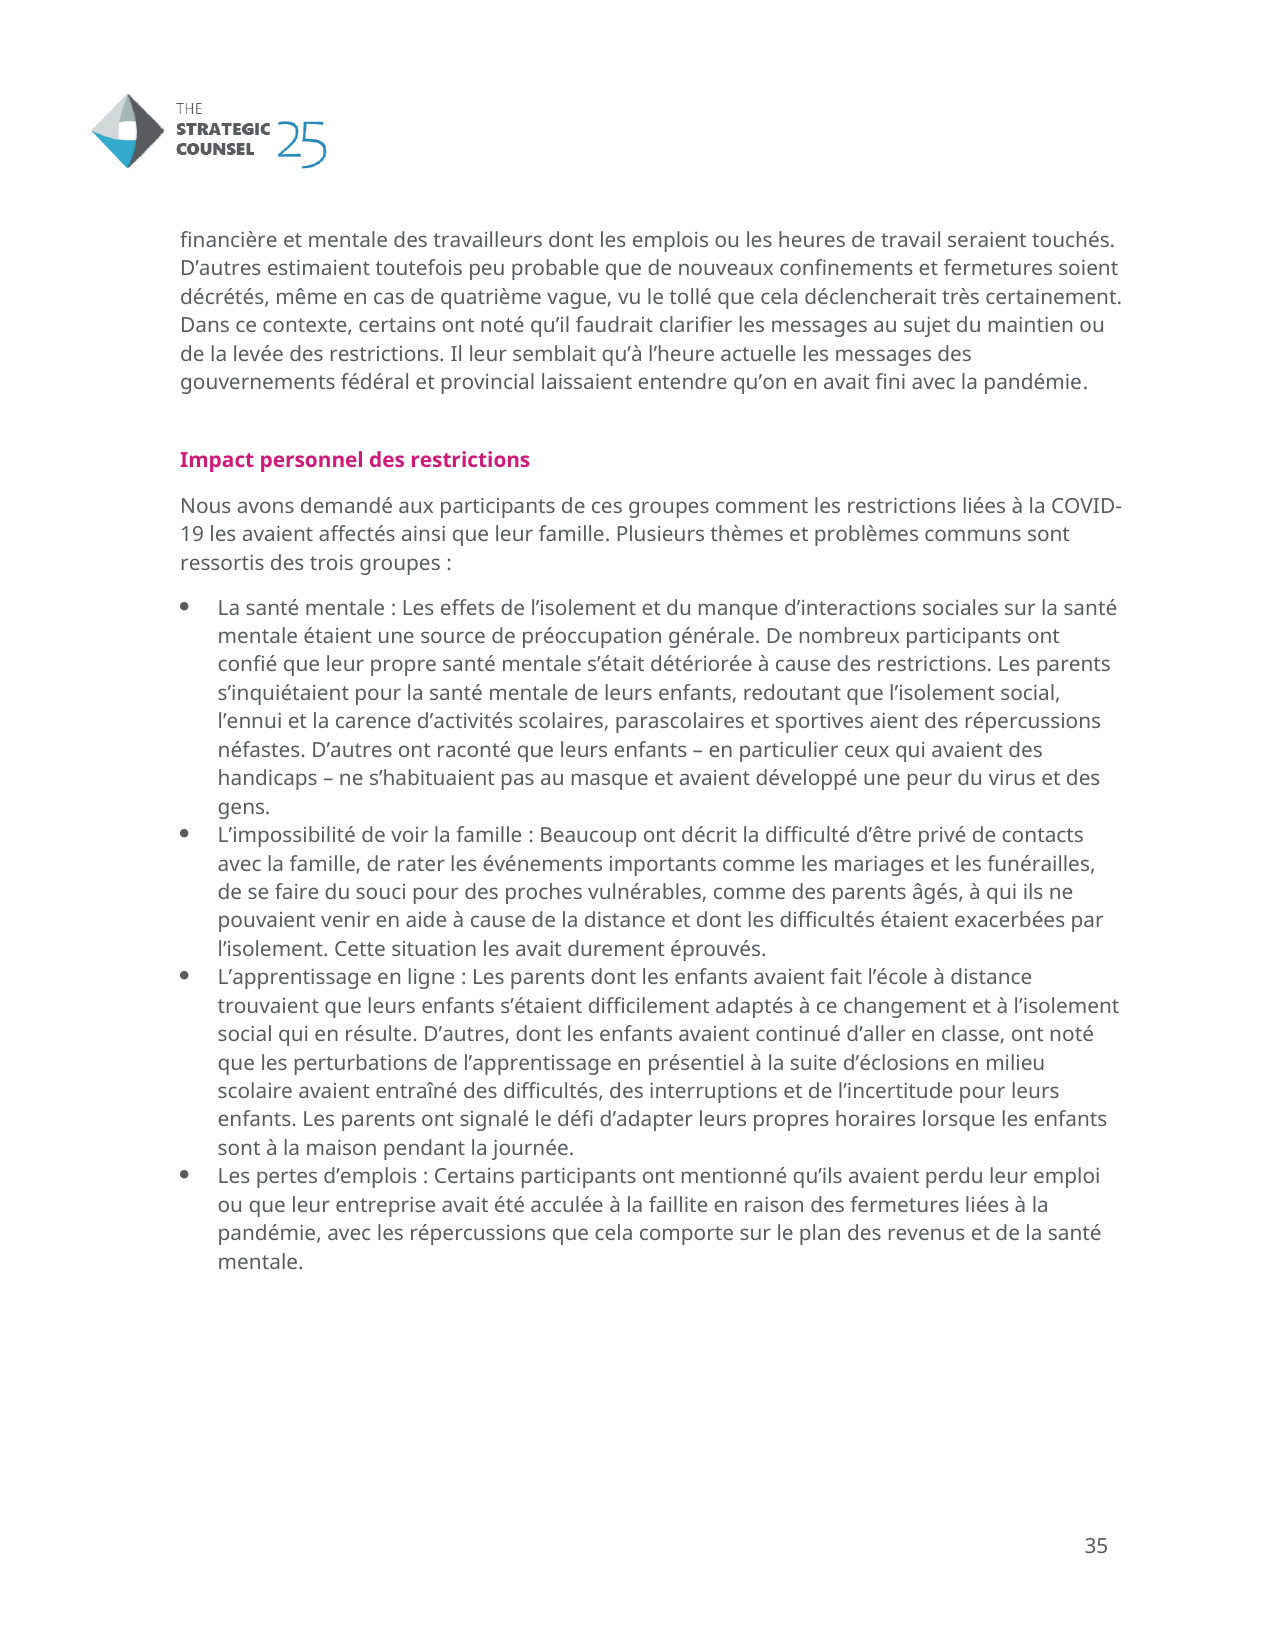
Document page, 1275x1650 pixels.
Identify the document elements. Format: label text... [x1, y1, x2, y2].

list L’apprentissage en ligne : Les parents dont les enfants avaient fait l’école à distance trouvaient que leurs enfants s’étaient difficilement adaptés à ce changement et à l’isolement social qui en résulte. D’autres, dont les enfants avaient continué d’aller en classe, ont noté que les perturbations de l’apprentissage en présentiel à la suite d’éclosions en milieu scolaire avaient entraîné des difficultés, des interruptions et de l’incertitude pour leurs enfants. Les parents ont signalé le défi d’adapter leurs propres horaires lorsque les enfants sont à la maison pendant la journée. [180, 962, 1125, 1161]
list La santé mentale : Les effets de l’isolement et du manque d’interactions sociales sur la santé mentale étaient une source de préoccupation générale. De nombreux participants ont confié que leur propre santé mentale s’était détériorée à cause des restrictions. Les parents s’inquiétaient pour la santé mentale de leurs enfants, redoutant que l’isolement social, l’ennui et la carence d’activités scolaires, parascolaires et sportives aient des répercussions néfastes. D’autres ont raconté que leurs enfants – en particulier ceux qui avaient des handicaps – ne s’habituaient pas au masque et avaient développé une peur du virus et des gens. [180, 593, 1125, 820]
picture [91, 72, 445, 215]
list L’impossibilité de voir la famille : Beaucoup ont décrit la difficulté d’être privé de contacts avec la famille, de rater les événements importants comme les mariages et les funérailles, de se faire du souci pour des proches vulnérables, comme des parents âgés, à qui ils ne pouvaient venir en aide à cause de la distance et dont les difficultés étaient exacerbées par l’isolement. Cette situation les avait durement éprouvés. [180, 820, 1125, 962]
text Nous avons demandé aux participants de ces groupes comment les restrictions liées à la COVID-19 les avaient affectés ainsi que leur famille. Plusieurs thèmes et problèmes communs sont ressortis des trois groupes : [180, 491, 1125, 576]
subtitle Impact personnel des restrictions [180, 446, 1126, 474]
list Les pertes d’emplois : Certains participants ont mentionné qu’ils avaient perdu leur emploi ou que leur entreprise avait été acculée à la faillite en raison des fermetures liées à la pandémie, avec les répercussions que cela comporte sur le plan des revenus et de la santé mentale. [180, 1161, 1125, 1275]
